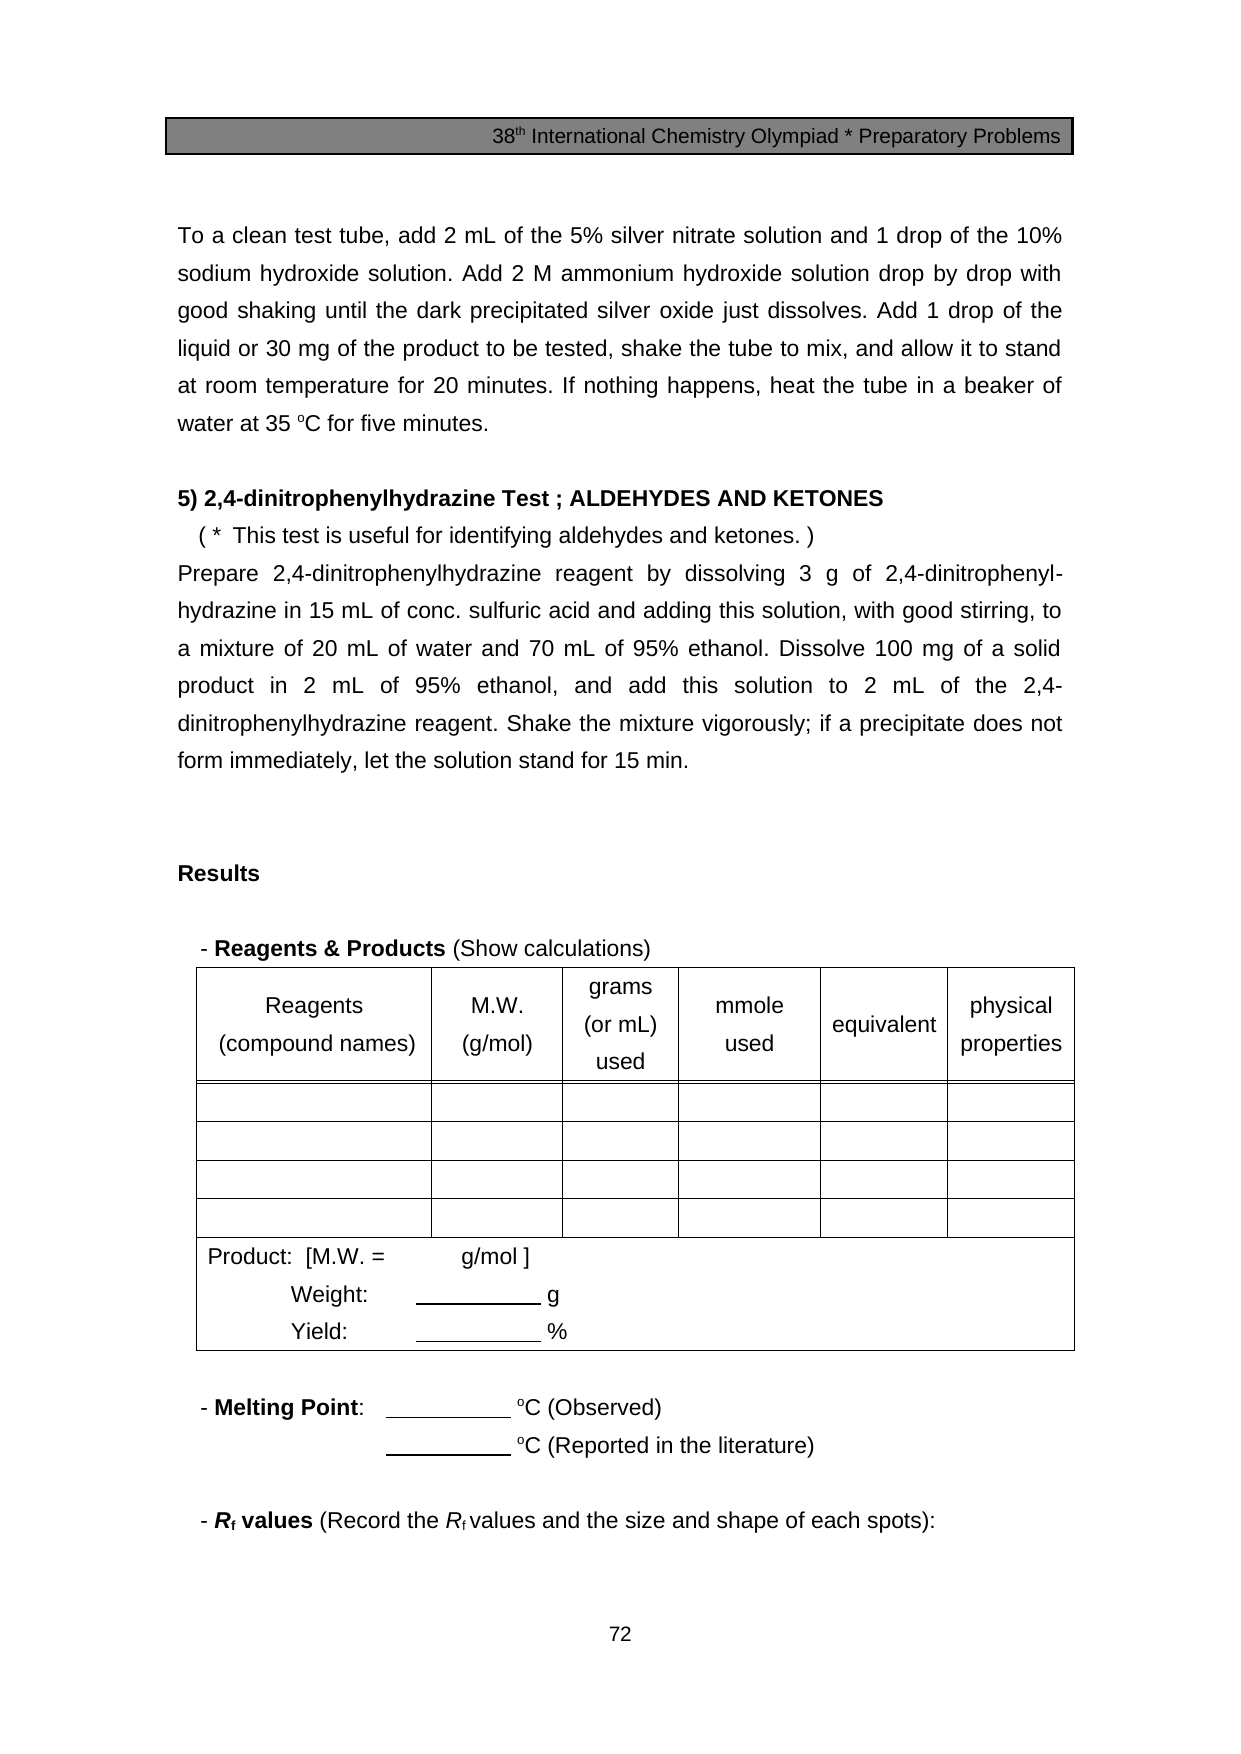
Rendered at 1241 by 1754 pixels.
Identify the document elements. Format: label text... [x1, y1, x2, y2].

table_cell [948, 1084, 1074, 1121]
table_cell [197, 1161, 431, 1198]
text To a clean test tube, add 2 mL of the 5% silver nitrate solution and 1 drop of the 10% sodium hydroxide solution. Add 2 M ammonium hydroxide solution drop by drop with good shaking until the dark precipitated silver oxide just dissolves. Add 1 drop of the liquid or 30 mg of the product to be tested, shake the tube to mix, and allow it to stand at room temperature for 20 minutes. If nothing happens, heat the tube in a beaker of water at 35 oC for five minutes. [177, 217, 1063, 442]
text - Melting Point: oC (Observed) [177, 1389, 1063, 1426]
table_cell [821, 1199, 947, 1237]
table_cell [948, 1161, 1074, 1198]
table_cell [432, 1161, 562, 1198]
table_cell [563, 1122, 678, 1159]
text ( * This test is useful for identifying aldehydes and ketones. ) [198, 517, 1063, 554]
table_header grams (or mL) used [563, 968, 678, 1080]
table_cell [563, 1161, 678, 1198]
table_cell [432, 1122, 562, 1159]
text - Rf values (Record the Rf values and the size and shape of each spots): [177, 1501, 1063, 1539]
table_cell [197, 1199, 431, 1237]
table_cell [563, 1199, 678, 1237]
table_cell [679, 1161, 820, 1198]
table_cell [679, 1084, 820, 1121]
table_header M.W. (g/mol) [432, 968, 562, 1080]
table_cell [821, 1161, 947, 1198]
table_header equivalent [821, 968, 947, 1080]
table_cell [821, 1122, 947, 1159]
table_cell [821, 1084, 947, 1121]
table_header Reagents (compound names) [197, 968, 431, 1080]
table_cell Product: [M.W. = g/mol ] Weight: g Yield: % [197, 1238, 1074, 1350]
text - Reagents & Products (Show calculations) [177, 929, 1063, 967]
text oC (Reported in the literature) [177, 1426, 1063, 1464]
table_cell [432, 1199, 562, 1237]
table_cell [432, 1084, 562, 1121]
text Prepare 2,4-dinitrophenylhydrazine reagent by dissolving 3 g of 2,4-dinitrophenylhydrazine in 15 mL of conc. sulfuric acid and adding this solution, with good stirring, to a mixture of 20 mL of water and 70 mL of 95% ethanol. Dissolve 100 mg of a solid product in 2 mL of 95% ethanol, and add this solution to 2 mL of the 2,4-dinitrophenylhydrazine reagent. Shake the mixture vigorously; if a precipitate does not form immediately, let the solution stand for 15 min. [177, 554, 1063, 779]
table_cell [679, 1122, 820, 1159]
text 5) 2,4-dinitrophenylhydrazine Test ; ALDEHYDES AND KETONES [177, 479, 1063, 517]
table_cell [948, 1199, 1074, 1237]
table_cell [197, 1122, 431, 1159]
table_cell [948, 1122, 1074, 1159]
text Results [177, 854, 1063, 892]
table_cell [197, 1084, 431, 1121]
table_cell [563, 1084, 678, 1121]
table_header physical properties [948, 968, 1074, 1080]
table_header mmole used [679, 968, 820, 1080]
table_cell [679, 1199, 820, 1237]
